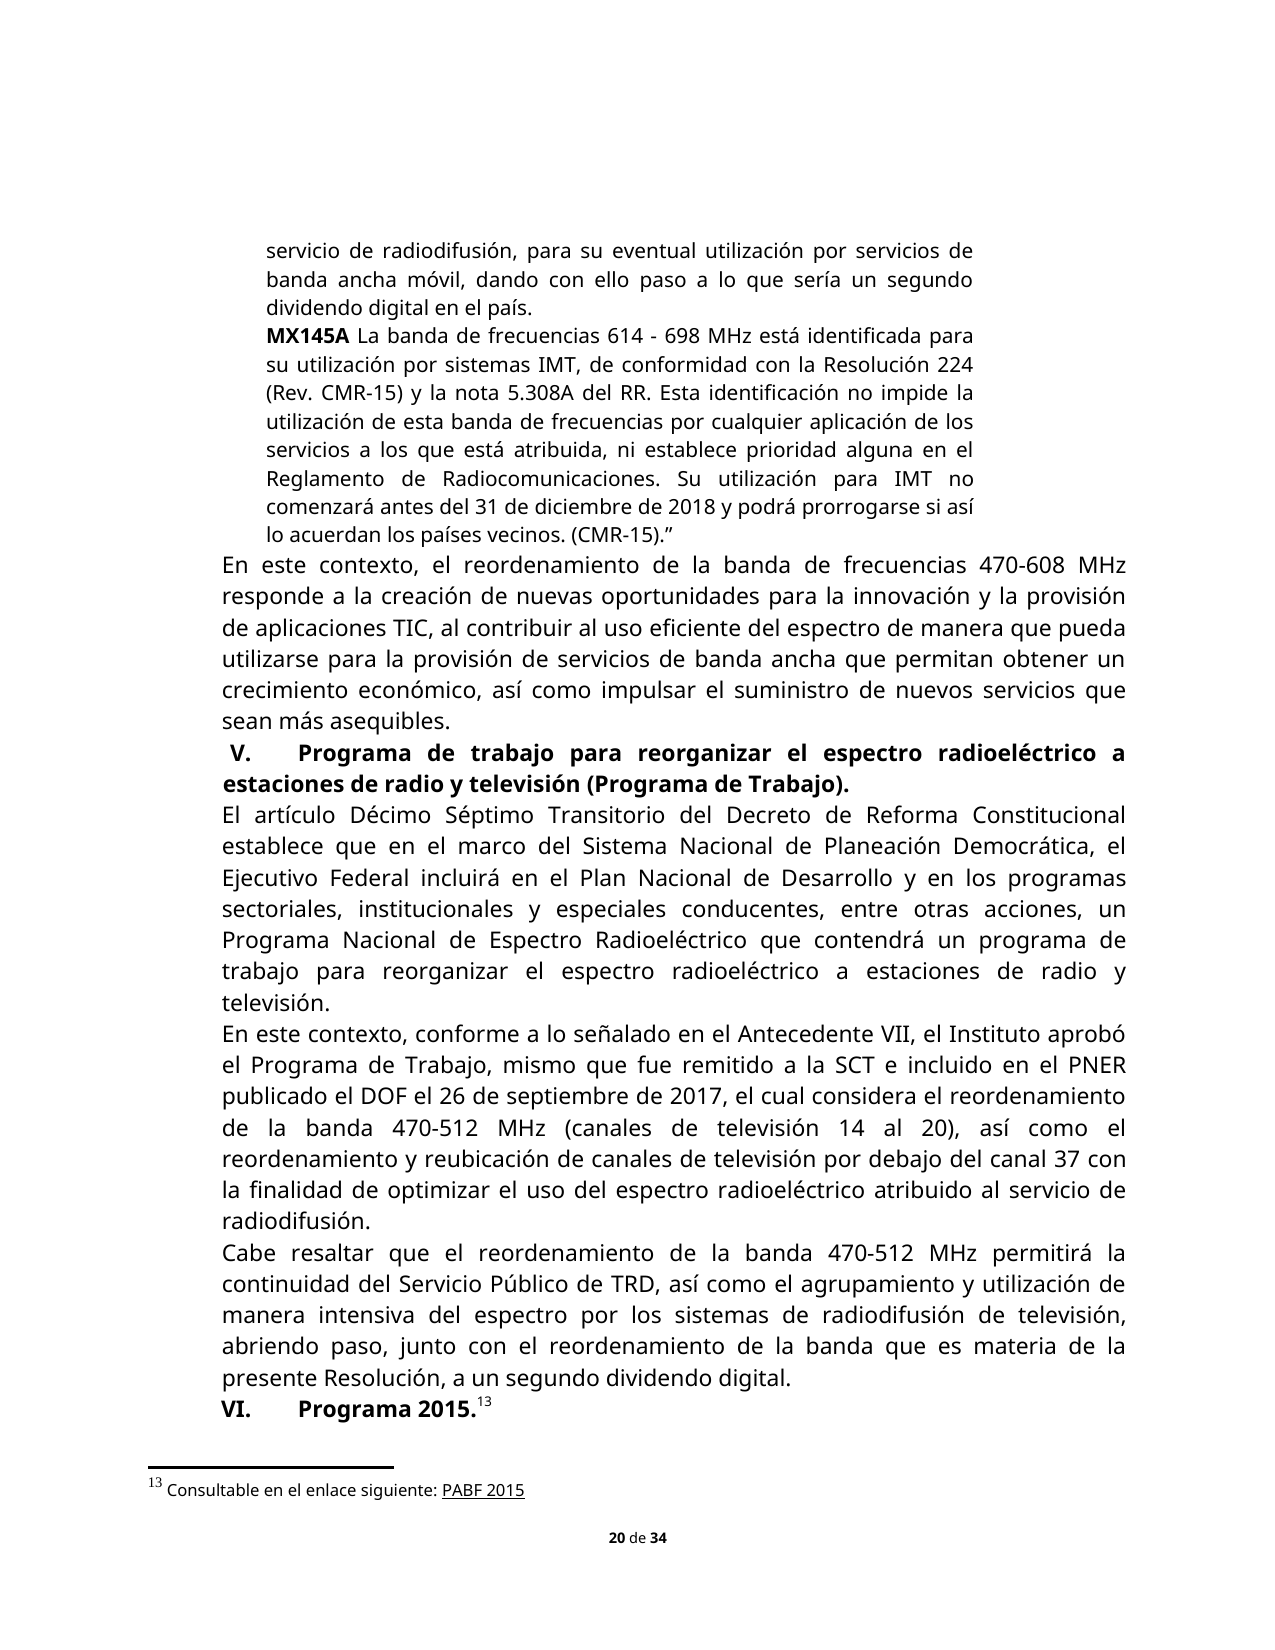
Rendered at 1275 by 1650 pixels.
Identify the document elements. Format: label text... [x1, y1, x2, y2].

text En este contexto, conforme a lo señalado en el Antecedente VII, el Instituto aprobó el Programa de Trabajo, mismo que fue remitido a la SCT e incluido en el PNER publicado el DOF el 26 de septiembre de 2017, el cual considera el reordenamiento de la banda 470-512 MHz (canales de televisión 14 al 20), así como el reordenamiento y reubicación de canales de televisión por debajo del canal 37 con la finalidad de optimizar el uso del espectro radioeléctrico atribuido al servicio de radiodifusión. [222, 1018, 1127, 1237]
text MX145A La banda de frecuencias 614 - 698 MHz está identificada para su utilización por sistemas IMT, de conformidad con la Resolución 224 (Rev. CMR-15) y la nota 5.308A del RR. Esta identificación no impide la utilización de esta banda de frecuencias por cualquier aplicación de los servicios a los que está atribuida, ni establece prioridad alguna en el Reglamento de Radiocomunicaciones. Su utilización para IMT no comenzará antes del 31 de diciembre de 2018 y podrá prorrogarse si así lo acuerdan los países vecinos. (CMR-15).” [266, 322, 974, 549]
text En este contexto, el reordenamiento de la banda de frecuencias 470-608 MHz responde a la creación de nuevas oportunidades para la innovación y la provisión de aplicaciones TIC, al contribuir al uso eficiente del espectro de manera que pueda utilizarse para la provisión de servicios de banda ancha que permitan obtener un crecimiento económico, así como impulsar el suministro de nuevos servicios que sean más asequibles. [222, 549, 1127, 737]
list Programa de trabajo para reorganizar el espectro radioeléctrico a estaciones de radio y televisión (Programa de Trabajo). [223, 737, 1127, 799]
text El artículo Décimo Séptimo Transitorio del Decreto de Reforma Constitucional establece que en el marco del Sistema Nacional de Planeación Democrática, el Ejecutivo Federal incluirá en el Plan Nacional de Desarrollo y en los programas sectoriales, institucionales y especiales conducentes, entre otras acciones, un Programa Nacional de Espectro Radioeléctrico que contendrá un programa de trabajo para reorganizar el espectro radioeléctrico a estaciones de radio y televisión. [222, 799, 1127, 1018]
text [266, 236, 974, 322]
text Cabe resaltar que el reordenamiento de la banda 470-512 MHz permitirá la continuidad del Servicio Público de TRD, así como el agrupamiento y utilización de manera intensiva del espectro por los sistemas de radiodifusión de televisión, abriendo paso, junto con el reordenamiento de la banda que es materia de la presente Resolución, a un segundo dividendo digital. [222, 1237, 1127, 1393]
list Programa 2015. [223, 1393, 1127, 1424]
